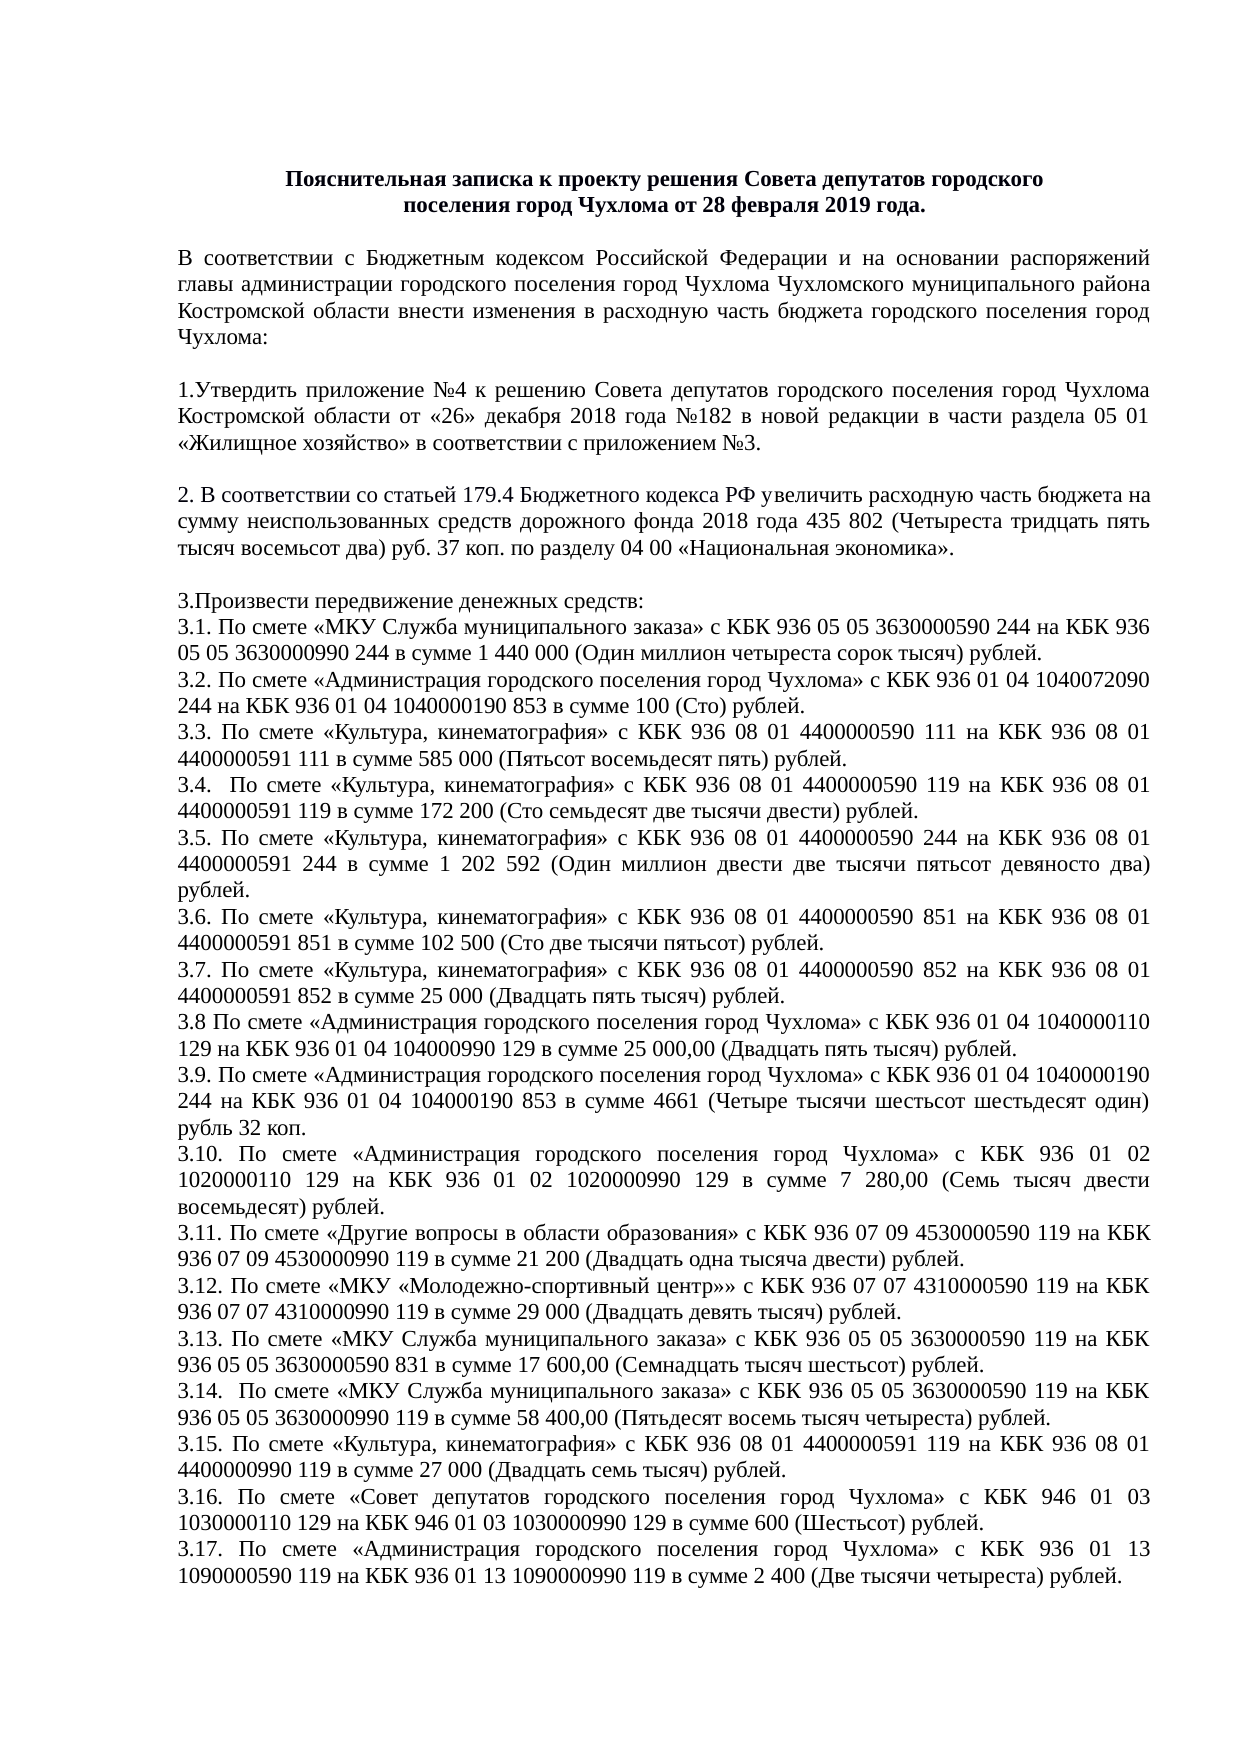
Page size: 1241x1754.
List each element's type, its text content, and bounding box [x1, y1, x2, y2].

text В соответствии с Бюджетным кодексом Российской Федерации и на основании распоряжений главы администрации городского поселения город Чухлома Чухломского муниципального района Костромской области внести изменения в расходную часть бюджета городского поселения город Чухлома: [177, 244, 1152, 349]
text 3.16. По смете «Совет депутатов городского поселения город Чухлома» с КБК 946 01 03 1030000110 129 на КБК 946 01 03 1030000990 129 в сумме 600 (Шестьсот) рублей. [177, 1483, 1152, 1535]
text 3.5. По смете «Культура, кинематография» с КБК 936 08 01 4400000590 244 на КБК 936 08 01 4400000591 244 в сумме 1 202 592 (Один миллион двести две тысячи пятьсот девяносто два) рублей. [177, 824, 1152, 903]
text 3.2. По смете «Администрация городского поселения город Чухлома» с КБК 936 01 04 1040072090 244 на КБК 936 01 04 1040000190 853 в сумме 100 (Сто) рублей. [177, 666, 1152, 718]
text 3.14. По смете «МКУ Служба муниципального заказа» с КБК 936 05 05 3630000590 119 на КБК 936 05 05 3630000990 119 в сумме 58 400,00 (Пятьдесят восемь тысяч четыреста) рублей. [177, 1377, 1152, 1430]
text 3.9. По смете «Администрация городского поселения город Чухлома» с КБК 936 01 04 1040000190 244 на КБК 936 01 04 104000190 853 в сумме 4661 (Четыре тысячи шестьсот шестьдесят один) рубль 32 коп. [177, 1061, 1152, 1140]
text 3.8 По смете «Администрация городского поселения город Чухлома» с КБК 936 01 04 1040000110 129 на КБК 936 01 04 104000990 129 в сумме 25 000,00 (Двадцать пять тысяч) рублей. [177, 1008, 1152, 1061]
text 3.13. По смете «МКУ Служба муниципального заказа» с КБК 936 05 05 3630000590 119 на КБК 936 05 05 3630000590 831 в сумме 17 600,00 (Семнадцать тысяч шестьсот) рублей. [177, 1324, 1152, 1377]
text 3.6. По смете «Культура, кинематография» с КБК 936 08 01 4400000590 851 на КБК 936 08 01 4400000591 851 в сумме 102 500 (Сто две тысячи пятьсот) рублей. [177, 903, 1152, 956]
text поселения город Чухлома от 28 февраля 2019 года. [177, 191, 1152, 218]
text 3.17. По смете «Администрация городского поселения город Чухлома» с КБК 936 01 13 1090000590 119 на КБК 936 01 13 1090000990 119 в сумме 2 400 (Две тысячи четыреста) рублей. [177, 1535, 1152, 1588]
text 3.15. По смете «Культура, кинематография» с КБК 936 08 01 4400000591 119 на КБК 936 08 01 4400000990 119 в сумме 27 000 (Двадцать семь тысяч) рублей. [177, 1430, 1152, 1483]
text 3.11. По смете «Другие вопросы в области образования» с КБК 936 07 09 4530000590 119 на КБК 936 07 09 4530000990 119 в сумме 21 200 (Двадцать одна тысяча двести) рублей. [177, 1219, 1152, 1272]
text 3.10. По смете «Администрация городского поселения город Чухлома» с КБК 936 01 02 1020000110 129 на КБК 936 01 02 1020000990 129 в сумме 7 280,00 (Семь тысяч двести восемьдесят) рублей. [177, 1140, 1152, 1219]
text 3.3. По смете «Культура, кинематография» с КБК 936 08 01 4400000590 111 на КБК 936 08 01 4400000591 111 в сумме 585 000 (Пятьсот восемьдесят пять) рублей. [177, 718, 1152, 771]
text Пояснительная записка к проекту решения Совета депутатов городского [177, 165, 1152, 191]
text 3.7. По смете «Культура, кинематография» с КБК 936 08 01 4400000590 852 на КБК 936 08 01 4400000591 852 в сумме 25 000 (Двадцать пять тысяч) рублей. [177, 956, 1152, 1008]
text 3.12. По смете «МКУ «Молодежно-спортивный центр»» с КБК 936 07 07 4310000590 119 на КБК 936 07 07 4310000990 119 в сумме 29 000 (Двадцать девять тысяч) рублей. [177, 1272, 1152, 1324]
text 3.Произвести передвижение денежных средств: [177, 587, 1152, 613]
text 2. В соответствии со статьей 179.4 Бюджетного кодекса РФ увеличить расходную часть бюджета на сумму неиспользованных средств дорожного фонда 2018 года 435 802 (Четыреста тридцать пять тысяч восемьсот два) руб. 37 коп. по разделу 04 00 «Национальная экономика». [177, 481, 1152, 560]
text 3.1. По смете «МКУ Служба муниципального заказа» с КБК 936 05 05 3630000590 244 на КБК 936 05 05 3630000990 244 в сумме 1 440 000 (Один миллион четыреста сорок тысяч) рублей. [177, 613, 1152, 666]
text 3.4. По смете «Культура, кинематография» с КБК 936 08 01 4400000590 119 на КБК 936 08 01 4400000591 119 в сумме 172 200 (Сто семьдесят две тысячи двести) рублей. [177, 771, 1152, 824]
text 1.Утвердить приложение №4 к решению Совета депутатов городского поселения город Чухлома Костромской области от «26» декабря 2018 года №182 в новой редакции в части раздела 05 01 «Жилищное хозяйство» в соответствии с приложением №3. [177, 376, 1152, 455]
